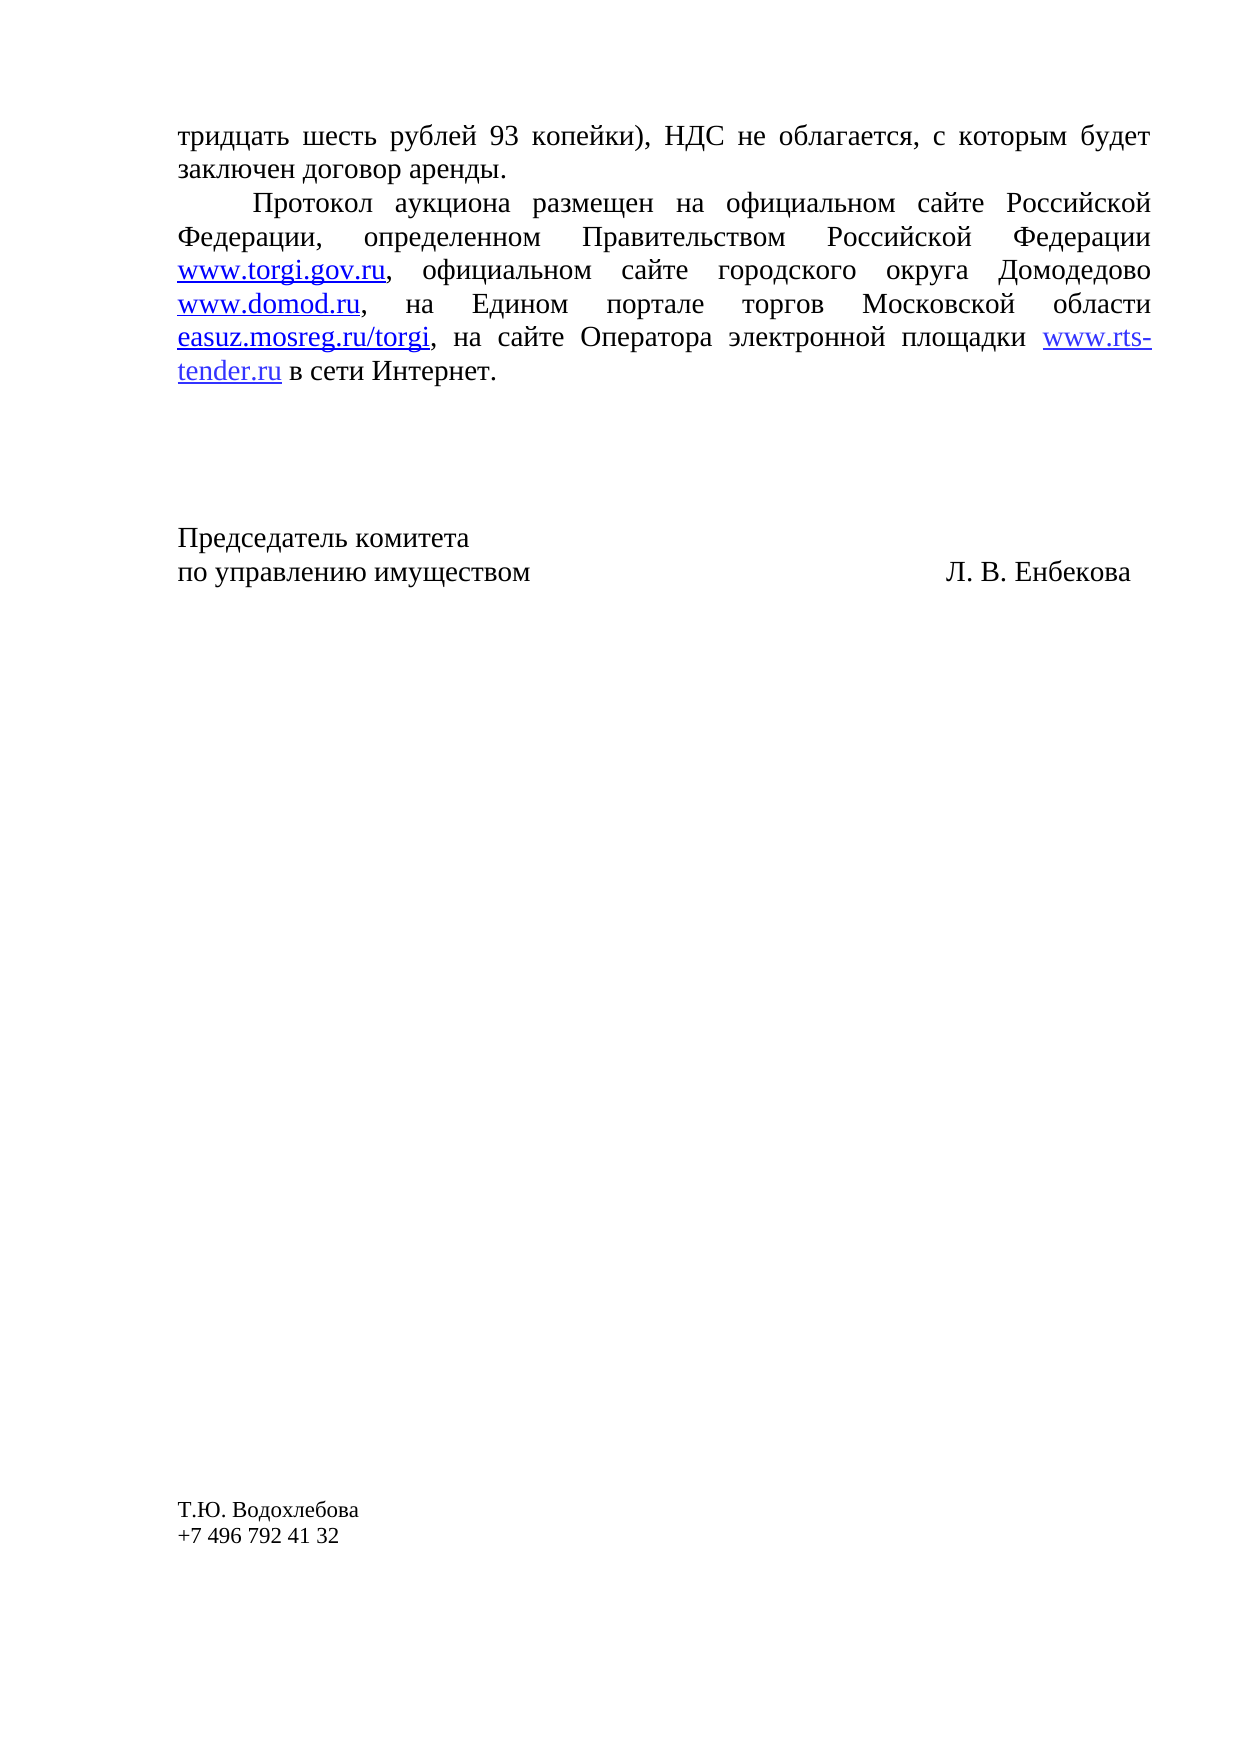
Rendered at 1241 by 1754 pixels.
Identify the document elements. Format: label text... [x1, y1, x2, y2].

text Т.Ю. Водохлебова [177, 1496, 1152, 1522]
text +7 496 792 41 32 [177, 1522, 1152, 1548]
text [177, 118, 1152, 185]
text по управлению имуществом Л. В. Енбекова [177, 554, 1152, 588]
text Протокол аукциона размещен на официальном сайте Российской Федерации, определенном Правительством Российской Федерации www.torgi.gov.ru, официальном сайте городского округа Домодедово www.domod.ru, на Едином портале торгов Московской области easuz.mosreg.ru/torgi, на сайте Оператора электронной площадки www.rts-tender.ru в сети Интернет. [177, 185, 1152, 386]
text Председатель комитета [177, 521, 1152, 554]
